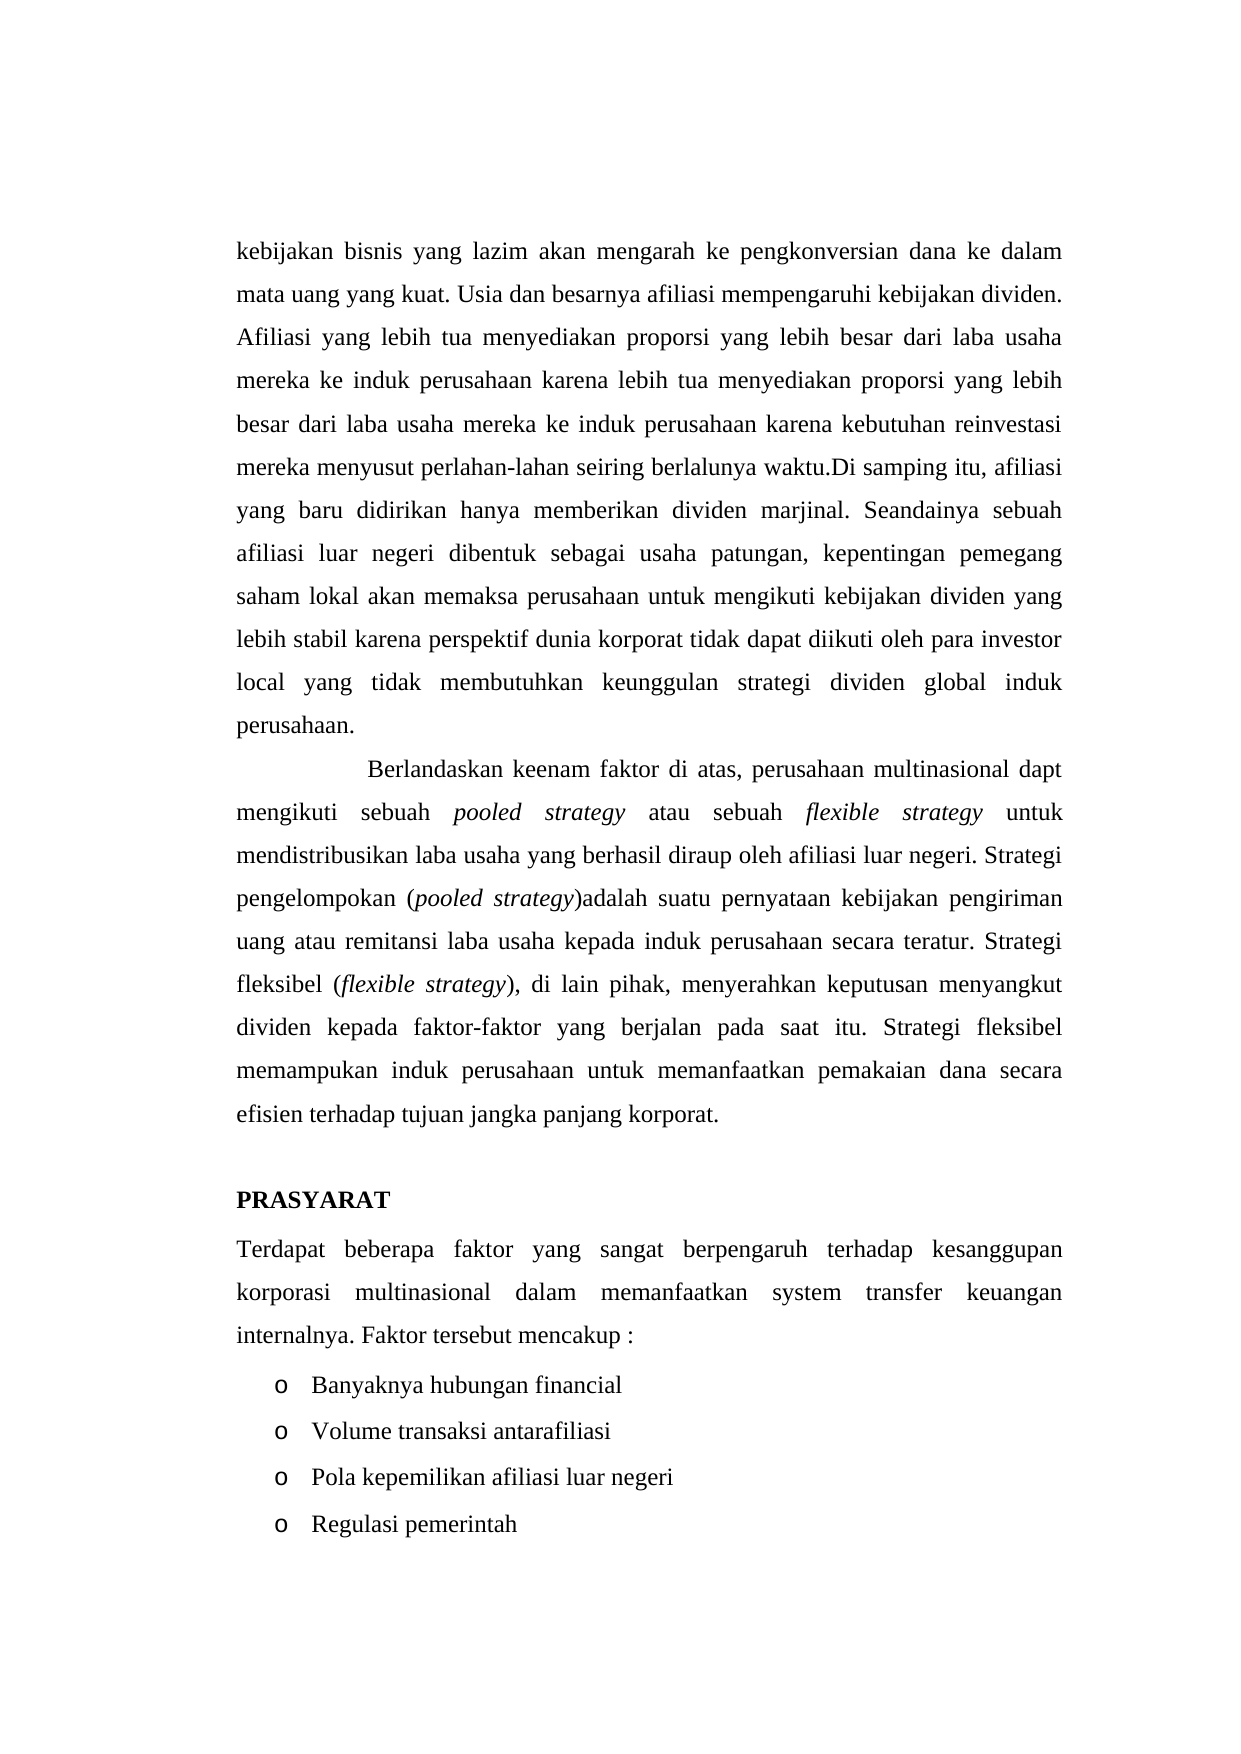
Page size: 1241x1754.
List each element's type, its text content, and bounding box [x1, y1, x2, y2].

text Terdapat beberapa faktor yang sangat berpengaruh terhadap kesanggupan korporasi multinasional dalam memanfaatkan system transfer keuangan internalnya. Faktor tersebut mencakup : [236, 1234, 1063, 1349]
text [236, 236, 1063, 739]
list Banyaknya hubungan financial [274, 1370, 1063, 1401]
text Berlandaskan keenam faktor di atas, perusahaan multinasional dapt mengikuti sebuah pooled strategy atau sebuah flexible strategy untuk mendistribusikan laba usaha yang berhasil diraup oleh afiliasi luar negeri. Strategi pengelompokan (pooled strategy)adalah suatu pernyataan kebijakan pengiriman uang atau remitansi laba usaha kepada induk perusahaan secara teratur. Strategi fleksibel (flexible strategy), di lain pihak, menyerahkan keputusan menyangkut dividen kepada faktor-faktor yang berjalan pada saat itu. Strategi fleksibel memampukan induk perusahaan untuk memanfaatkan pemakaian dana secara efisien terhadap tujuan jangka panjang korporat. [236, 754, 1063, 1127]
list Regulasi pemerintah [274, 1509, 1063, 1539]
list Pola kepemilikan afiliasi luar negeri [274, 1462, 1063, 1493]
list Volume transaksi antarafiliasi [274, 1416, 1063, 1447]
text PRASYARAT [236, 1185, 1063, 1214]
